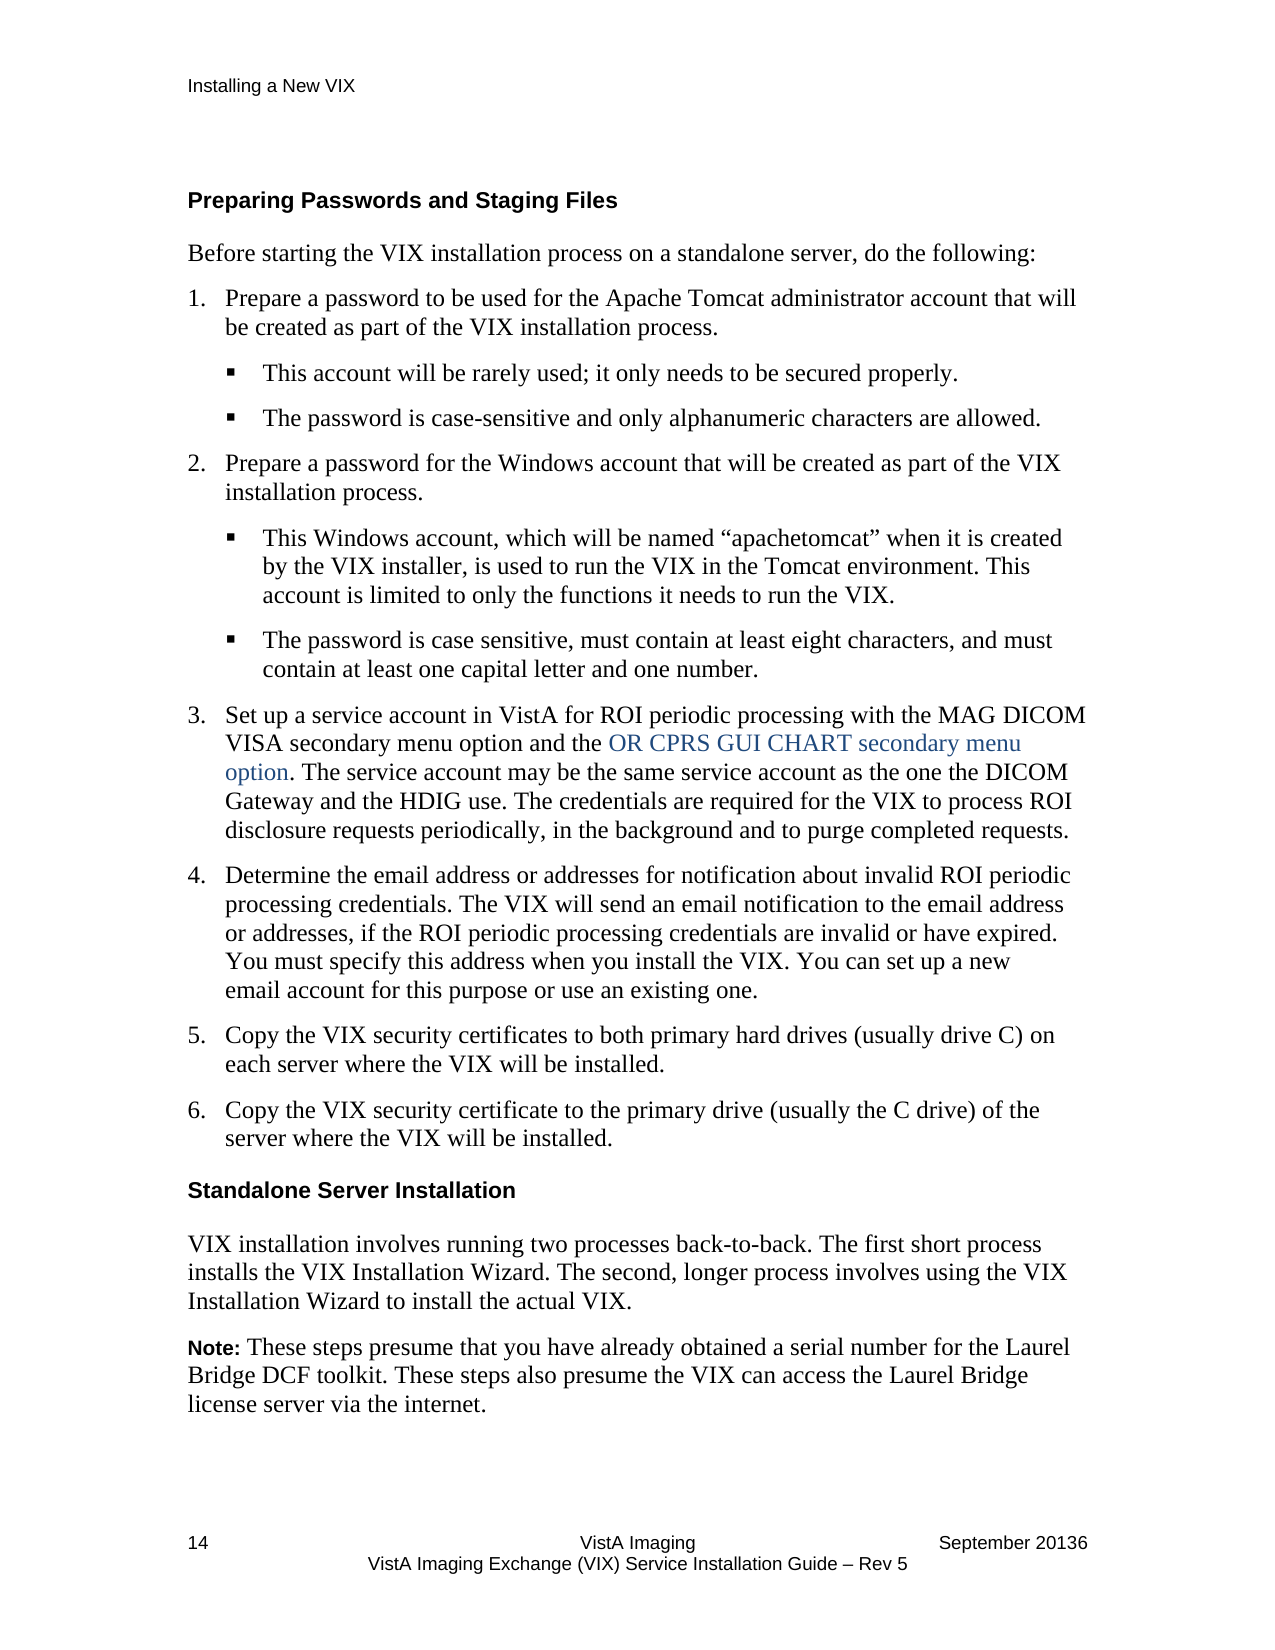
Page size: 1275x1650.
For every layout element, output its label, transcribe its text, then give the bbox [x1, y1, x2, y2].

list Copy the VIX security certificate to the primary drive (usually the C drive) of the server where the VIX will be installed. [187, 1095, 1040, 1152]
text Installing a New VIX [187, 75, 1110, 96]
text Standalone Server Installation [187, 1177, 1110, 1204]
list Prepare a password for the Windows account that will be created as part of the VIX installation process. [187, 448, 1062, 506]
text VIX installation involves running two processes back-to-back. The first short process installs the VIX Installation Wizard. The second, longer process involves using the VIX Installation Wizard to install the actual VIX. [187, 1229, 1110, 1315]
list The password is case sensitive, must contain at least eight characters, and must contain at least one capital letter and one number. [225, 625, 1053, 683]
text Note: These steps presume that you have already obtained a serial number for the Laurel Bridge DCF toolkit. These steps also presume the VIX can access the Laurel Bridge license server via the internet. [187, 1332, 1078, 1418]
text Preparing Passwords and Staging Files [187, 187, 1110, 213]
list Prepare a password to be used for the Apache Tomcat administrator account that will be created as part of the VIX installation process. [187, 283, 1077, 341]
text Before starting the VIX installation process on a standalone server, do the following: [187, 238, 1110, 267]
list Set up a service account in VistA for ROI periodic processing with the MAG DICOM VISA secondary menu option and the OR CPRS GUI CHART secondary menu option. The service account may be the same service account as the one the DICOM Gateway and the HDIG use. The credentials are required for the VIX to process ROI disclosure requests periodically, in the background and to purge completed requests. [187, 700, 1086, 843]
list Determine the email address or addresses for notification about invalid ROI periodic processing credentials. The VIX will send an email notification to the email address or addresses, if the ROI periodic processing credentials are invalid or have expired. You must specify this address when you install the VIX. You can set up a new email account for this purpose or use an existing one. [187, 860, 1073, 1004]
list The password is case-sensitive and only alphanumeric characters are allowed. [225, 403, 1110, 432]
list Copy the VIX security certificates to both primary hard drives (usually drive C) on each server where the VIX will be installed. [187, 1021, 1055, 1078]
list This Windows account, which will be named “apachetomcat” when it is created by the VIX installer, is used to run the VIX in the Tomcat environment. This account is limited to only the functions it needs to run the VIX. [225, 523, 1062, 609]
list This account will be rarely used; it only needs to be secured properly. [225, 358, 1110, 386]
